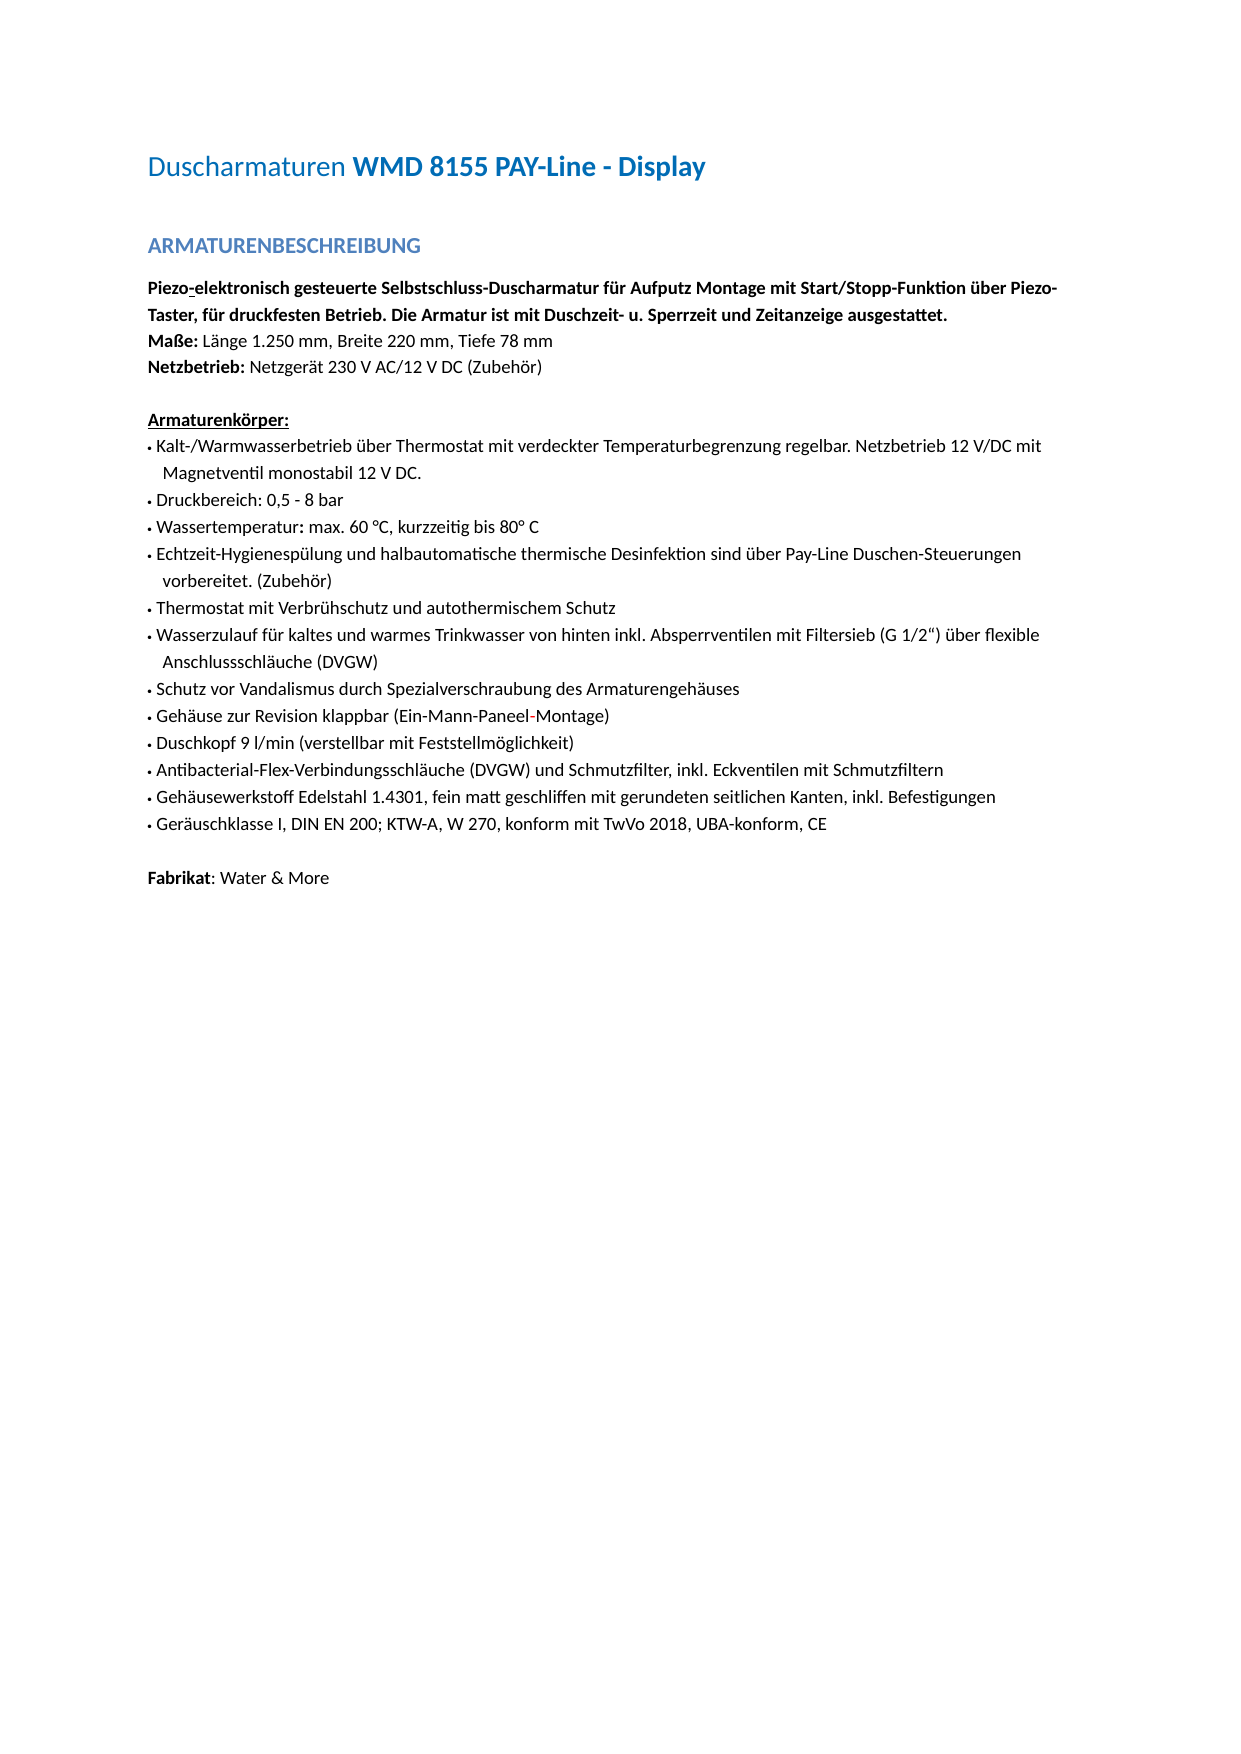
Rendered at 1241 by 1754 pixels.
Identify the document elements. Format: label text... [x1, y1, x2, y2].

text · Wassertemperatur: max. 60 °C, kurzzeitig bis 80° C [148, 516, 1093, 538]
text Duscharmaturen WMD 8155 PAY-Line - Display [148, 148, 1093, 183]
text armaturenBeschreibung [148, 231, 1093, 259]
text · Thermostat mit Verbrühschutz und autothermischem Schutz [148, 596, 1093, 619]
text Netzbetrieb: Netzgerät 230 V AC/12 V DC (Zubehör) [148, 356, 1093, 378]
text Maße: Länge 1.250 mm, Breite 220 mm, Tiefe 78 mm [148, 329, 1093, 352]
text · Geräuschklasse I, DIN EN 200; KTW-A, W 270, konform mit TwVo 2018, UBA-konform, CE [148, 812, 1093, 835]
text · Duschkopf 9 l/min (verstellbar mit Feststellmöglichkeit) [148, 731, 1093, 754]
text · Kalt-/Warmwasserbetrieb über Thermostat mit verdeckter Temperaturbegrenzung regelbar. Netzbetrieb 12 V/DC mit Magnetventil monostabil 12 V DC. [148, 434, 1093, 484]
text · Gehäuse zur Revision klappbar (Ein-Mann-Paneel-Montage) [148, 704, 1093, 727]
text · Schutz vor Vandalismus durch Spezialverschraubung des Armaturengehäuses [148, 677, 1093, 700]
text Fabrikat: Water & More [148, 866, 1093, 889]
text · Echtzeit-Hygienespülung und halbautomatische thermische Desinfektion sind über Pay-Line Duschen-Steuerungen vorbereitet. (Zubehör) [148, 542, 1093, 592]
text · Gehäusewerkstoff Edelstahl 1.4301, fein matt geschliffen mit gerundeten seitlichen Kanten, inkl. Befestigungen [148, 785, 1093, 808]
text Piezo-elektronisch gesteuerte Selbstschluss-Duscharmatur für Aufputz Montage mit Start/Stopp-Funktion über Piezo-Taster, für druckfesten Betrieb. Die Armatur ist mit Duschzeit- u. Sperrzeit und Zeitanzeige ausgestattet. [148, 276, 1093, 326]
text · Antibacterial-Flex-Verbindungsschläuche (DVGW) und Schmutzfilter, inkl. Eckventilen mit Schmutzfiltern [148, 758, 1093, 781]
text · Wasserzulauf für kaltes und warmes Trinkwasser von hinten inkl. Absperrventilen mit Filtersieb (G 1/2“) über flexible Anschlussschläuche (DVGW) [148, 623, 1093, 673]
text Armaturenkörper: [148, 408, 1093, 431]
text · Druckbereich: 0,5 - 8 bar [148, 488, 1093, 511]
